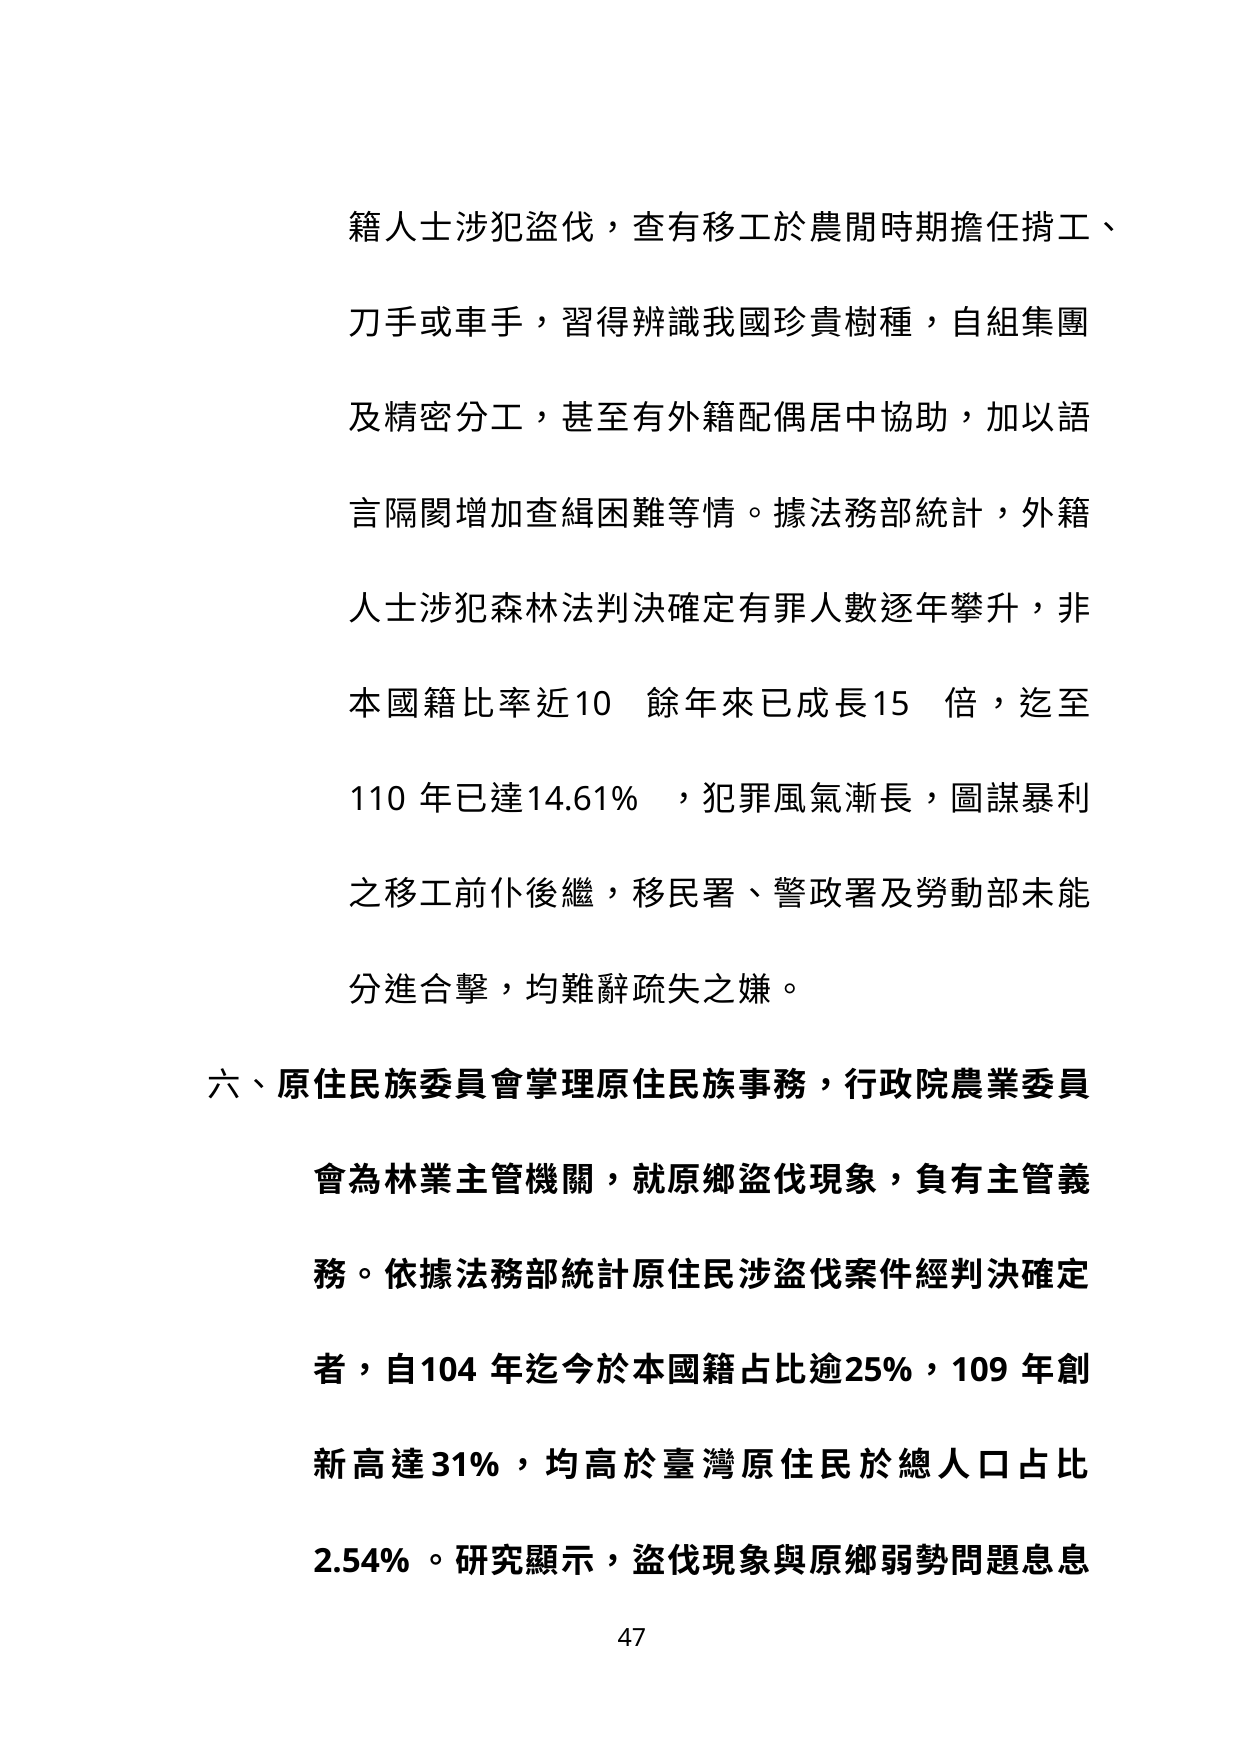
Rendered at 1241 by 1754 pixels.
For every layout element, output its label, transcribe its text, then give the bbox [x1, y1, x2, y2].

subtitle 綜上，移民署及警政署協助林業主管機關查處外籍人士涉犯盜伐，查有移工於農閒時期擔任揹工、刀手或車手，習得辨識我國珍貴樹種，自組集團及精密分工，甚至有外籍配偶居中協助，加以語言隔閡增加查緝困難等情。據法務部統計，外籍人士涉犯森林法判決確定有罪人數逐年攀升，非本國籍比率近10餘年來已成長15倍，迄至110年已達14.61%，犯罪風氣漸長，圖謀暴利之移工前仆後繼，移民署、警政署及勞動部未能分進合擊，均難辭疏失之嫌。 [242, 177, 1092, 1034]
